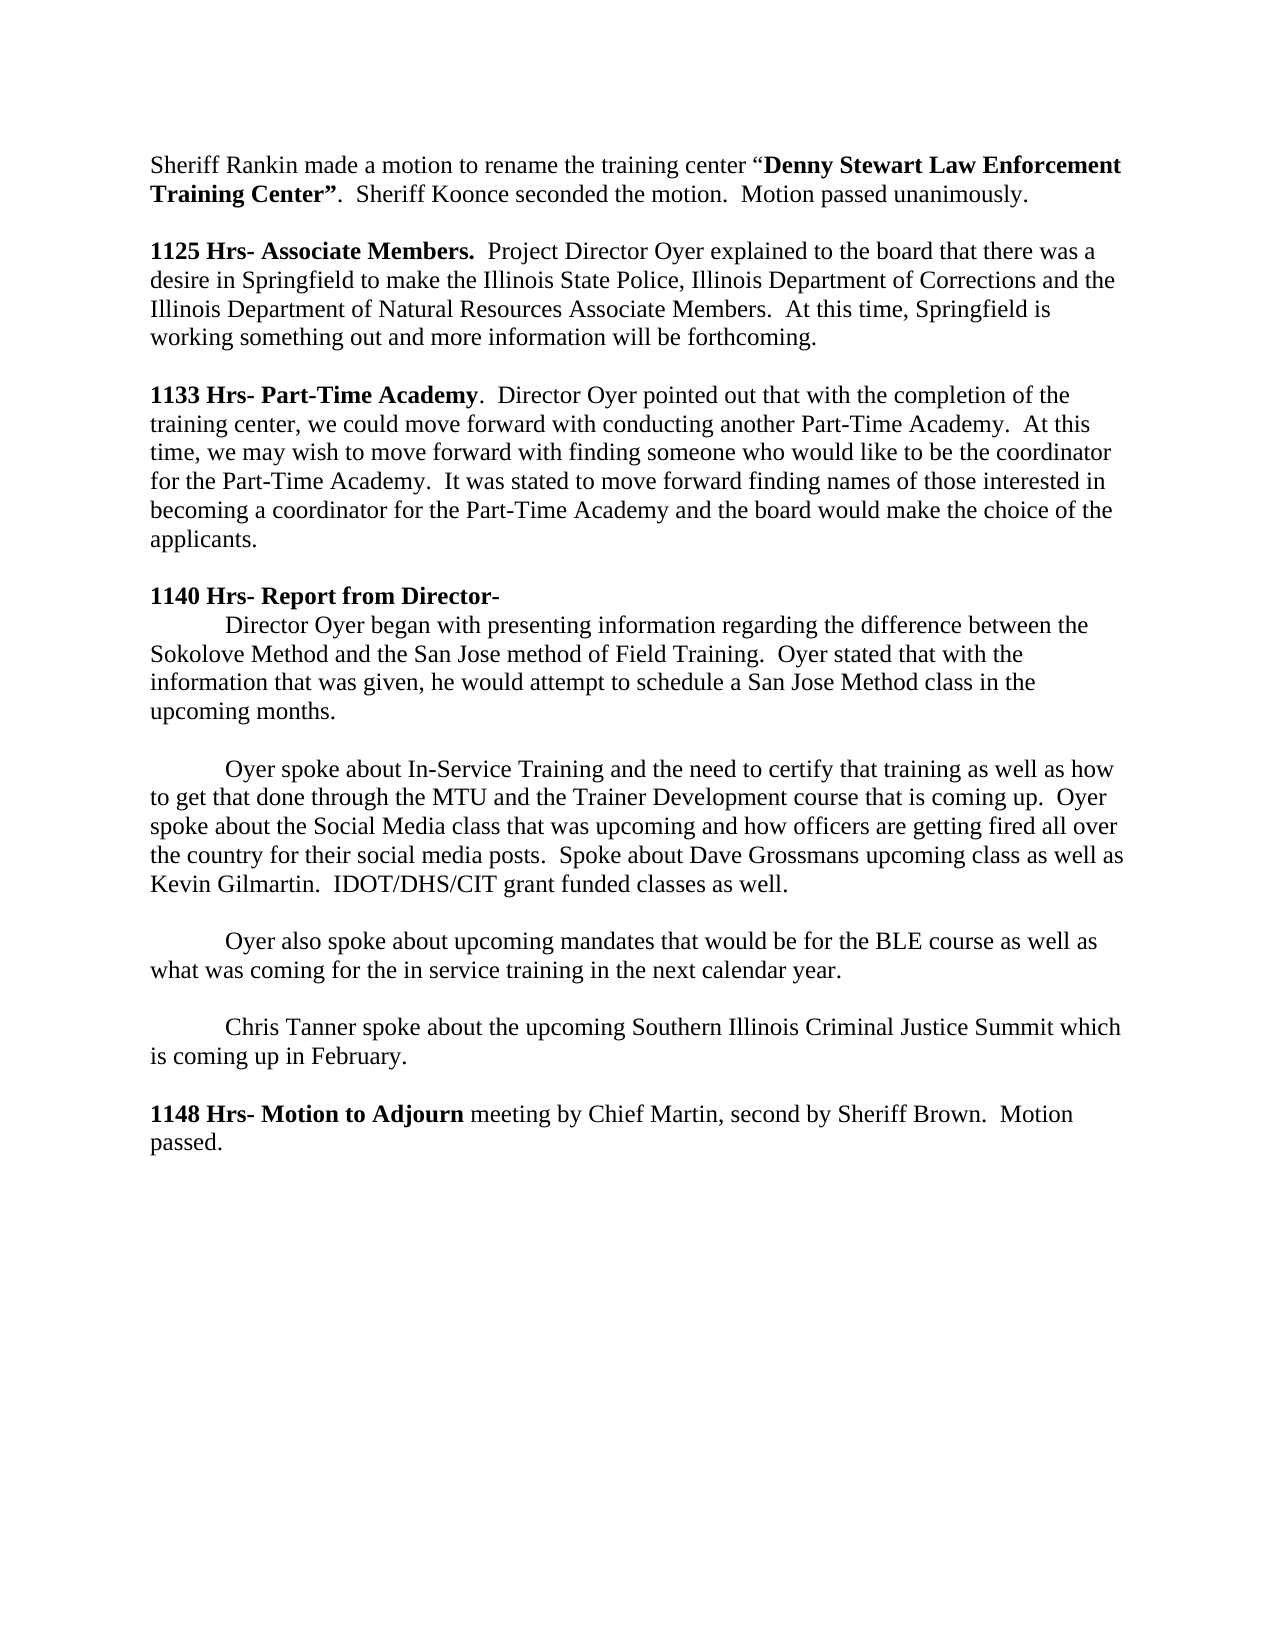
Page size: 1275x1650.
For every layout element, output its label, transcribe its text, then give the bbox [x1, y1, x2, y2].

text 1148 Hrs- Motion to Adjourn meeting by Chief Martin, second by Sheriff Brown. Motion passed. [150, 1099, 1125, 1156]
text Oyer also spoke about upcoming mandates that would be for the BLE course as well as what was coming for the in service training in the next calendar year. [150, 926, 1125, 984]
text Director Oyer began with presenting information regarding the difference between the Sokolove Method and the San Jose method of Field Training. Oyer stated that with the information that was given, he would attempt to schedule a San Jose Method class in the upcoming months. [150, 610, 1125, 725]
text 1133 Hrs- Part-Time Academy. Director Oyer pointed out that with the completion of the training center, we could move forward with conducting another Part-Time Academy. At this time, we may wish to move forward with finding someone who would like to be the coordinator for the Part-Time Academy. It was stated to move forward finding names of those interested in becoming a coordinator for the Part-Time Academy and the board would make the choice of the applicants. [150, 380, 1125, 552]
text Oyer spoke about In-Service Training and the need to certify that training as well as how to get that done through the MTU and the Trainer Development course that is coming up. Oyer spoke about the Social Media class that was upcoming and how officers are getting fired all over the country for their social media posts. Spoke about Dave Grossmans upcoming class as well as Kevin Gilmartin. IDOT/DHS/CIT grant funded classes as well. [150, 754, 1125, 897]
text Sheriff Rankin made a motion to rename the training center “Denny Stewart Law Enforcement Training Center”. Sheriff Koonce seconded the motion. Motion passed unanimously. [150, 150, 1125, 207]
text 1125 Hrs- Associate Members. Project Director Oyer explained to the board that there was a desire in Springfield to make the Illinois State Police, Illinois Department of Corrections and the Illinois Department of Natural Resources Associate Members. At this time, Springfield is working something out and more information will be forthcoming. [150, 236, 1125, 351]
text Chris Tanner spoke about the upcoming Southern Illinois Criminal Justice Summit which is coming up in February. [150, 1012, 1125, 1070]
text 1140 Hrs- Report from Director- [150, 581, 1125, 610]
